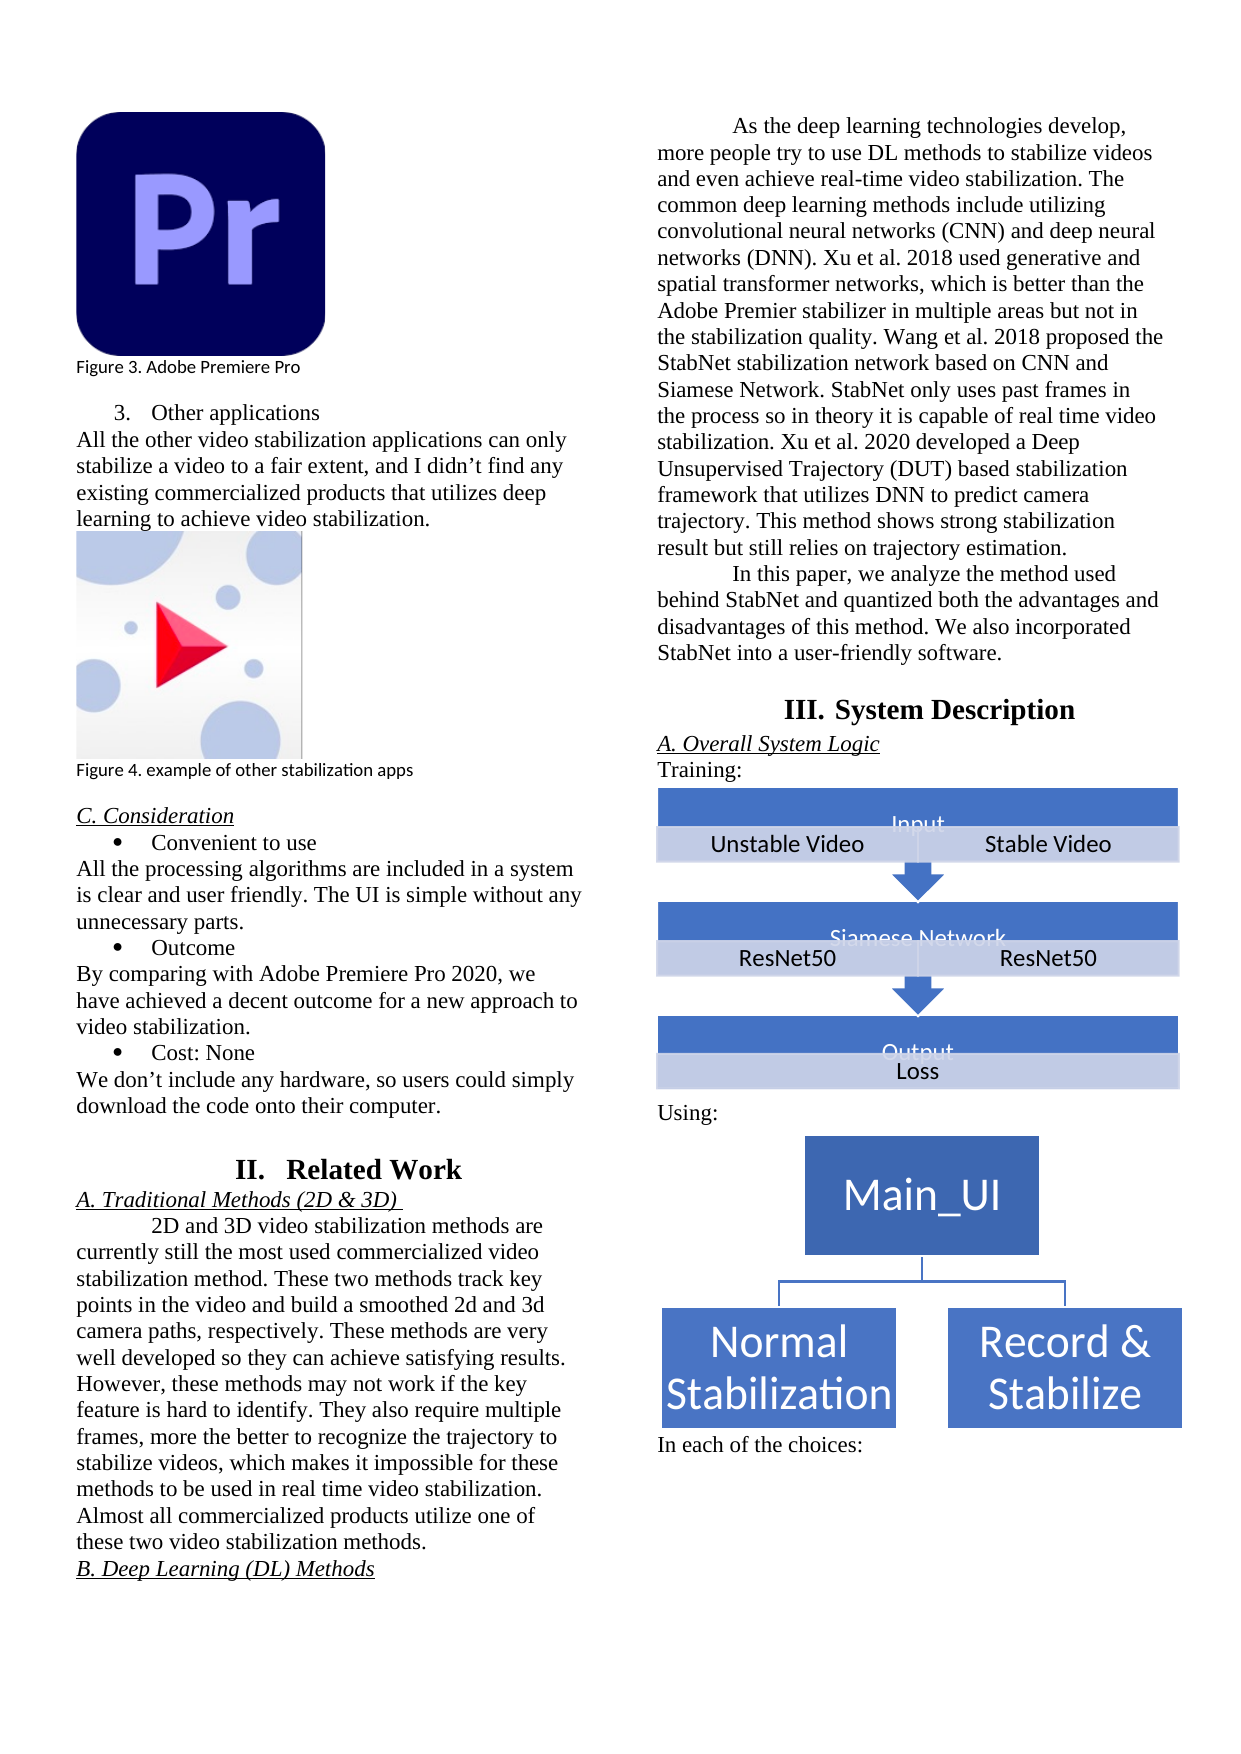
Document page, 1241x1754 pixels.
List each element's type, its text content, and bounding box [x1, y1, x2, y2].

list Other applications [114, 399, 583, 426]
picture [76, 531, 303, 759]
text All the processing algorithms are included in a system is clear and user friendly. The UI is simple without any unnecessary parts. [76, 855, 583, 934]
text C. Consideration [76, 802, 583, 829]
text A. Traditional Methods (2D & 3D) [76, 1186, 583, 1212]
text Figure 3. Adobe Premiere Pro [76, 356, 583, 379]
text As the deep learning technologies develop, more people try to use DL methods to stabilize videos and even achieve real-time video stabilization. The common deep learning methods include utilizing convolutional neural networks (CNN) and deep neural networks (DNN). Xu et al. 2018 used generative and spatial transformer networks, which is better than the Adobe Premier stabilizer in multiple areas but not in the stabilization quality. Wang et al. 2018 proposed the StabNet stabilization network based on CNN and Siamese Network. StabNet only uses past frames in the process so in theory it is capable of real time video stabilization. Xu et al. 2020 developed a Deep Unsupervised Trajectory (DUT) based stabilization framework that utilizes DNN to predict camera trajectory. This method shows strong stabilization result but still relies on trajectory estimation. [657, 112, 1164, 560]
text 2D and 3D video stabilization methods are currently still the most used commercialized video stabilization method. These two methods track key points in the video and build a smoothed 2d and 3d camera paths, respectively. These methods are very well developed so they can achieve satisfying results. However, these methods may not work if the key feature is hard to identify. They also require multiple frames, more the better to recognize the trajectory to stabilize videos, which makes it impossible for these methods to be used in real time video stabilization. Almost all commercialized products utilize one of these two video stabilization methods. [76, 1212, 583, 1554]
list Convenient to use [114, 829, 583, 855]
text We don’t include any hardware, so users could simply download the code onto their computer. [76, 1066, 583, 1118]
text Training: [657, 756, 1164, 782]
text Figure 4. example of other stabilization apps [76, 758, 583, 781]
subtitle A. Overall System Logic [657, 730, 1164, 756]
list Cost: None [114, 1039, 583, 1066]
list Related Work [114, 1152, 583, 1186]
picture [76, 112, 326, 356]
text B. Deep Learning (DL) Methods [76, 1554, 583, 1581]
text In this paper, we analyze the method used behind StabNet and quantized both the advantages and disadvantages of this method. We also incorporated StabNet into a user-friendly software. [657, 560, 1164, 666]
list Outcome [114, 934, 583, 960]
text Using: [657, 1099, 1164, 1126]
list System Description [694, 692, 1164, 726]
text By comparing with Adobe Premiere Pro 2020, we have achieved a decent outcome for a new approach to video stabilization. [76, 960, 583, 1039]
text All the other video stabilization applications can only stabilize a video to a fair extent, and I didn’t find any existing commercialized products that utilizes deep learning to achieve video stabilization. [76, 426, 583, 531]
text In each of the choices: [657, 1432, 1164, 1458]
